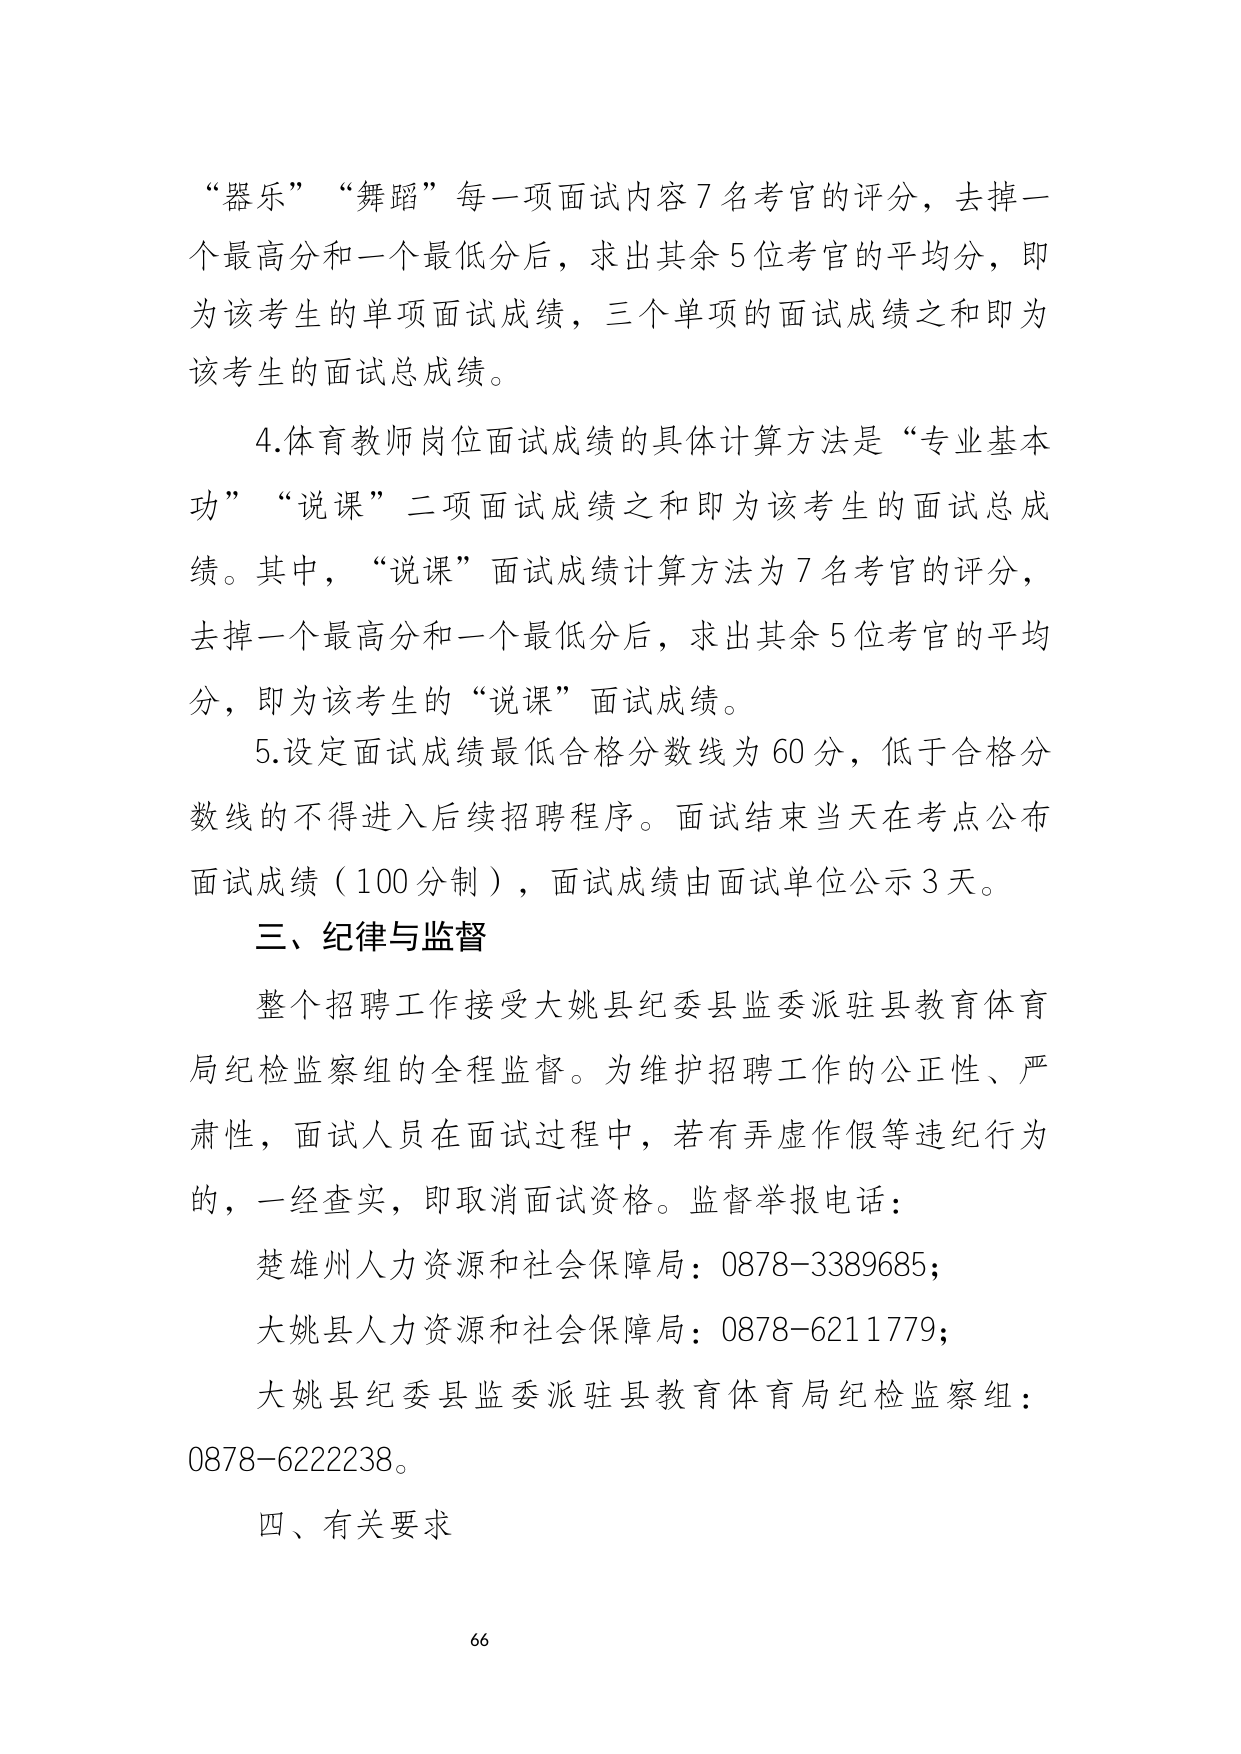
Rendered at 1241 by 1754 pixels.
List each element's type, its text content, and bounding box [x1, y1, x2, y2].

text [187, 162, 1053, 395]
text 大姚县纪委县监委派驻县教育体育局纪检监察组：0878-6222238。 [187, 1364, 1053, 1494]
text 三、纪律与监督 [187, 915, 1053, 974]
text 4.体育教师岗位面试成绩的具体计算方法是“专业基本功”“说课”二项面试成绩之和即为该考生的面试总成绩。其中，“说课”面试成绩计算方法为7名考官的评分，去掉一个最高分和一个最低分后，求出其余5位考官的平均分，即为该考生的“说课”面试成绩。 [187, 395, 1053, 720]
list 5.设定面试成绩最低合格分数线为60分，低于合格分数线的不得进入后续招聘程序。面试结束当天在考点公布面试成绩（100分制），面试成绩由面试单位公示3天。 [187, 720, 1053, 915]
text 整个招聘工作接受大姚县纪委县监委派驻县教育体育局纪检监察组的全程监督。为维护招聘工作的公正性、严肃性，面试人员在面试过程中，若有弄虚作假等违纪行为的，一经查实，即取消面试资格。监督举报电话： [187, 974, 1053, 1234]
text 楚雄州人力资源和社会保障局：0878-3389685； [187, 1234, 1053, 1299]
text 大姚县人力资源和社会保障局：0878-6211779； [187, 1299, 1053, 1364]
text 四、有关要求 [187, 1494, 1053, 1559]
